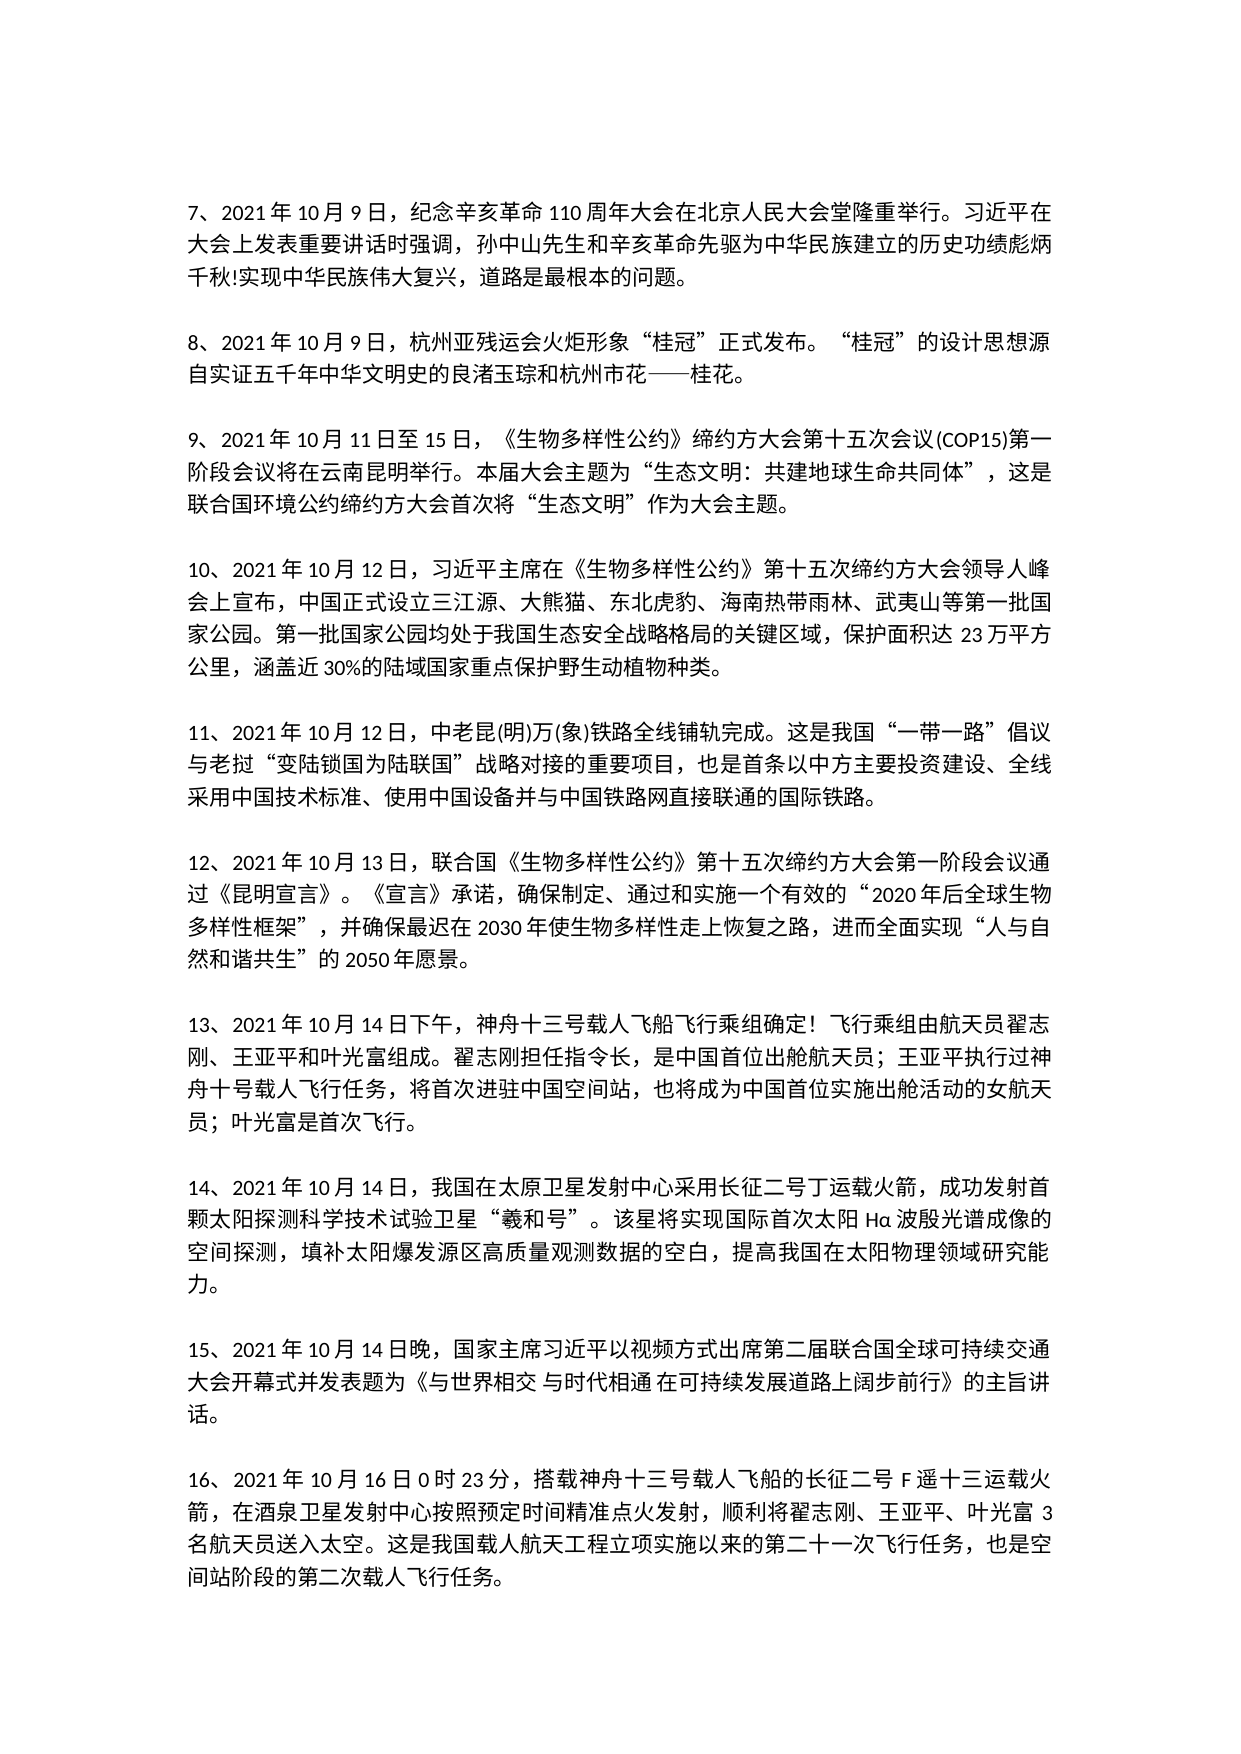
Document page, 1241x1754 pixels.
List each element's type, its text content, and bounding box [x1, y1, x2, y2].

list 8、2021年10月9日，杭州亚残运会火炬形象“桂冠”正式发布。“桂冠”的设计思想源自实证五千年中华文明史的良渚玉琮和杭州市花——桂花。 [187, 324, 1053, 389]
list 10、2021年10月12日，习近平主席在《生物多样性公约》第十五次缔约方大会领导人峰会上宣布，中国正式设立三江源、大熊猫、东北虎豹、海南热带雨林、武夷山等第一批国家公园。第一批国家公园均处于我国生态安全战略格局的关键区域，保护面积达23万平方公里，涵盖近30%的陆域国家重点保护野生动植物种类。 [187, 552, 1053, 682]
list 16、2021年10月16日0时23分，搭载神舟十三号载人飞船的长征二号F遥十三运载火箭，在酒泉卫星发射中心按照预定时间精准点火发射，顺利将翟志刚、王亚平、叶光富3名航天员送入太空。这是我国载人航天工程立项实施以来的第二十一次飞行任务，也是空间站阶段的第二次载人飞行任务。 [187, 1462, 1053, 1592]
list 9、2021年10月11日至15日，《生物多样性公约》缔约方大会第十五次会议(COP15)第一阶段会议将在云南昆明举行。本届大会主题为“生态文明：共建地球生命共同体”，这是联合国环境公约缔约方大会首次将“生态文明”作为大会主题。 [187, 422, 1053, 519]
list 13、2021年10月14日下午，神舟十三号载人飞船飞行乘组确定！飞行乘组由航天员翟志刚、王亚平和叶光富组成。翟志刚担任指令长，是中国首位出舱航天员；王亚平执行过神舟十号载人飞行任务，将首次进驻中国空间站，也将成为中国首位实施出舱活动的女航天员；叶光富是首次飞行。 [187, 1007, 1053, 1137]
list 15、2021年10月14日晚，国家主席习近平以视频方式出席第二届联合国全球可持续交通大会开幕式并发表题为《与世界相交 与时代相通 在可持续发展道路上阔步前行》的主旨讲话。 [187, 1332, 1053, 1429]
list 12、2021年10月13日，联合国《生物多样性公约》第十五次缔约方大会第一阶段会议通过《昆明宣言》。《宣言》承诺，确保制定、通过和实施一个有效的“2020年后全球生物多样性框架”，并确保最迟在2030年使生物多样性走上恢复之路，进而全面实现“人与自然和谐共生”的2050年愿景。 [187, 844, 1053, 974]
list 14、2021年10月14日，我国在太原卫星发射中心采用长征二号丁运载火箭，成功发射首颗太阳探测科学技术试验卫星“羲和号”。该星将实现国际首次太阳Hα波殷光谱成像的空间探测，填补太阳爆发源区高质量观测数据的空白，提高我国在太阳物理领域研究能力。 [187, 1169, 1053, 1299]
list 7、2021年10月9日，纪念辛亥革命110周年大会在北京人民大会堂隆重举行。习近平在大会上发表重要讲话时强调，孙中山先生和辛亥革命先驱为中华民族建立的历史功绩彪炳千秋!实现中华民族伟大复兴，道路是最根本的问题。 [187, 194, 1053, 292]
list 11、2021年10月12日，中老昆(明)万(象)铁路全线铺轨完成。这是我国“一带一路”倡议与老挝“变陆锁国为陆联国”战略对接的重要项目，也是首条以中方主要投资建设、全线采用中国技术标准、使用中国设备并与中国铁路网直接联通的国际铁路。 [187, 714, 1053, 812]
